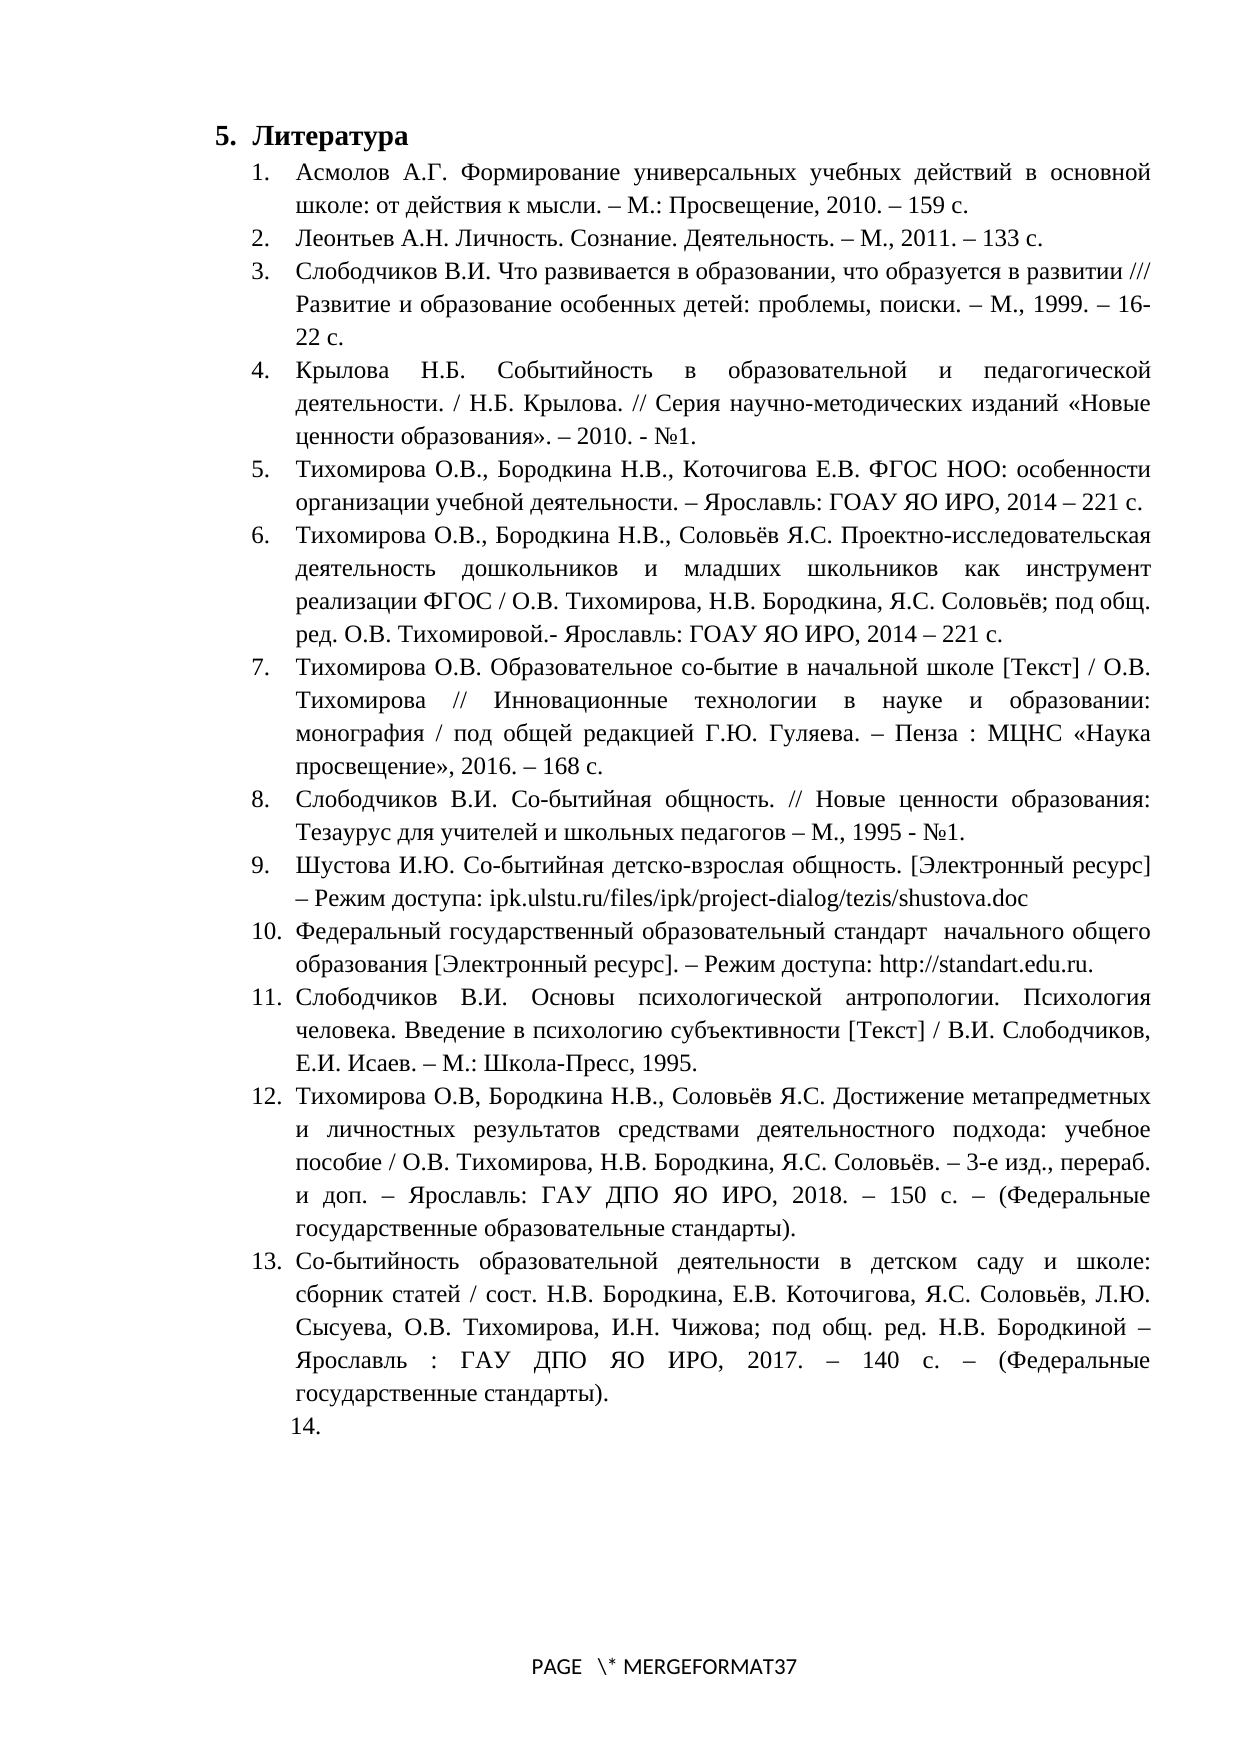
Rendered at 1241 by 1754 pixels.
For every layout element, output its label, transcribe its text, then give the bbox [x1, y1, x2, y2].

list Федеральный государственный образовательный стандарт начального общего образования [Электронный ресурс]. – Режим доступа: http://standart.edu.ru. [251, 916, 1152, 978]
list Тихомирова О.В., Бородкина Н.В., Соловьёв Я.С. Проектно-исследовательская деятельность дошкольников и младших школьников как инструмент реализации ФГОС / О.В. Тихомирова, Н.В. Бородкина, Я.С. Соловьёв; под общ. ред. О.В. Тихомировой.- Ярославль: ГОАУ ЯО ИРО, 2014 – 221 с. [251, 520, 1152, 648]
list Крылова Н.Б. Событийность в образовательной и педагогической деятельности. / Н.Б. Крылова. // Серия научно-методических изданий «Новые ценности образования». – 2010. - №1. [251, 355, 1152, 449]
list Леонтьев А.Н. Личность. Сознание. Деятельность. – М., 2011. – 133 с. [251, 223, 1152, 251]
list Слободчиков В.И. Основы психологической антропологии. Психология человека. Введение в психологию субъективности [Текст] / В.И. Слободчиков, Е.И. Исаев. – М.: Школа-Пресс, 1995. [251, 982, 1152, 1077]
list Слободчиков В.И. Что развивается в образовании, что образуется в развитии /// Развитие и образование особенных детей: проблемы, поиски. – М., 1999. – 16-22 с. [251, 256, 1152, 351]
list Шустова И.Ю. Со-бытийная детско-взрослая общность. [Электронный ресурс] – Режим доступа: ipk.ulstu.ru/files/ipk/project-dialog/tezis/shustova.doc [251, 850, 1152, 912]
list Асмолов А.Г. Формирование универсальных учебных действий в основной школе: от действия к мысли. – М.: Просвещение, 2010. – 159 с. [251, 157, 1152, 218]
list Слободчиков В.И. Со-бытийная общность. // Новые ценности образования: Тезаурус для учителей и школьных педагогов – М., 1995 - №1. [251, 784, 1152, 846]
list Тихомирова О.В. Образовательное со-бытие в начальной школе [Текст] / О.В. Тихомирова // Инновационные технологии в науке и образовании: монография / под общей редакцией Г.Ю. Гуляева. – Пенза : МЦНС «Наука просвещение», 2016. – 168 с. [251, 652, 1152, 780]
list Со-бытийность образовательной деятельности в детском саду и школе: сборник статей / сост. Н.В. Бородкина, Е.В. Коточигова, Я.С. Соловьёв, Л.Ю. Сысуева, О.В. Тихомирова, И.Н. Чижова; под общ. ред. Н.В. Бородкиной – Ярославль : ГАУ ДПО ЯО ИРО, 2017. – 140 с. – (Федеральные государственные стандарты). [251, 1246, 1152, 1407]
list Тихомирова О.В., Бородкина Н.В., Коточигова Е.В. ФГОС НОО: особенности организации учебной деятельности. – Ярославль: ГОАУ ЯО ИРО, 2014 – 221 с. [251, 454, 1152, 516]
subtitle Литература [215, 118, 1152, 152]
list Тихомирова О.В, Бородкина Н.В., Соловьёв Я.С. Достижение метапредметных и личностных результатов средствами деятельностного подхода: учебное пособие / О.В. Тихомирова, Н.В. Бородкина, Я.С. Соловьёв. – 3-е изд., перераб. и доп. – Ярославль: ГАУ ДПО ЯО ИРО, 2018. – 150 с. – (Федеральные государственные образовательные стандарты). [251, 1081, 1152, 1242]
